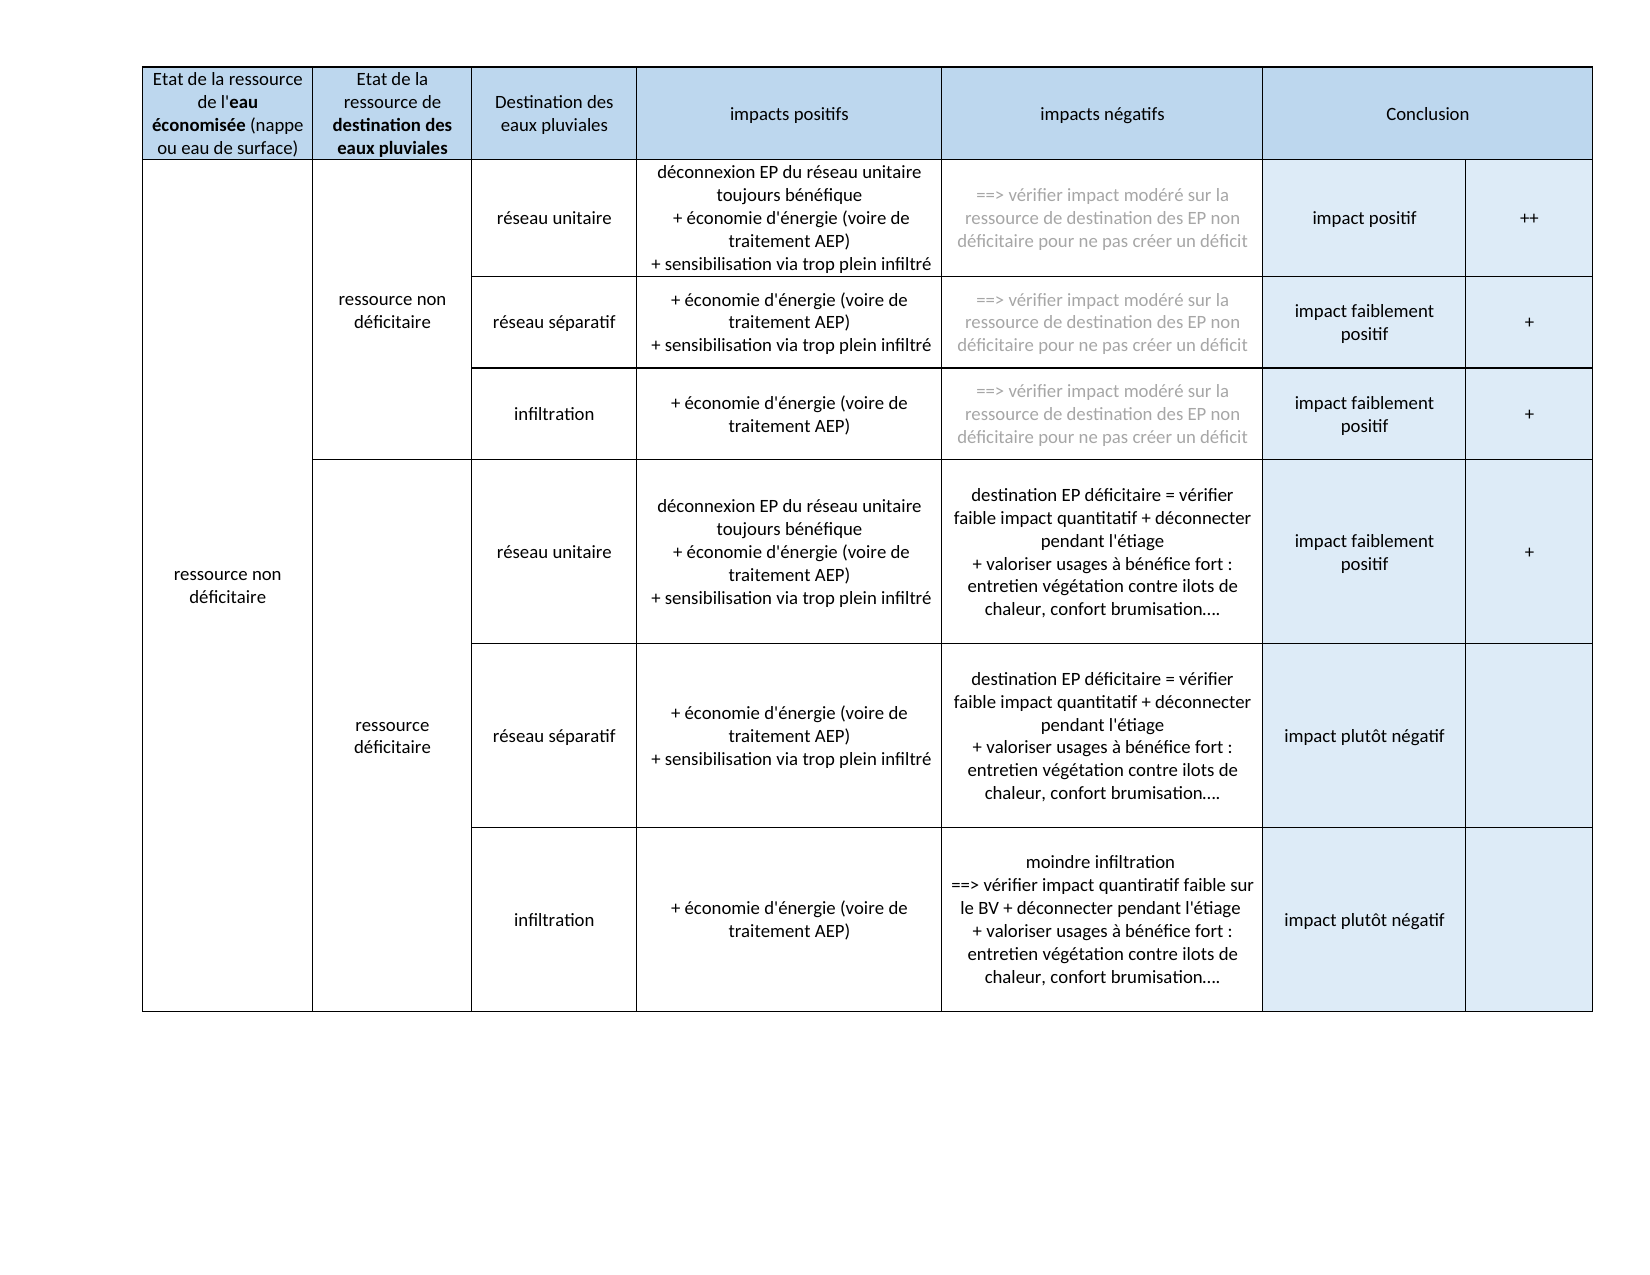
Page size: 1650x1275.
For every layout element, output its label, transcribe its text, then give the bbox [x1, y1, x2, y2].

table_cell + [1466, 460, 1592, 643]
table_cell ++ [1466, 160, 1592, 276]
table_cell déconnexion EP du réseau unitaire toujours bénéfique + économie d'énergie (voire de traitement AEP) + sensibilisation via trop plein infiltré [637, 460, 941, 643]
table_cell ==> vérifier impact modéré sur la ressource de destination des EP non déficitaire pour ne pas créer un déficit [942, 369, 1262, 459]
table_cell impact faiblement positif [1263, 460, 1465, 643]
table_cell + économie d'énergie (voire de traitement AEP) + sensibilisation via trop plein infiltré [637, 644, 941, 827]
table_cell impact faiblement positif [1263, 369, 1465, 459]
table_header Conclusion [1263, 68, 1592, 159]
table_cell ==> vérifier impact modéré sur la ressource de destination des EP non déficitaire pour ne pas créer un déficit [942, 277, 1262, 367]
table_header Destination des eaux pluviales [472, 68, 636, 159]
table_cell réseau séparatif [472, 277, 636, 367]
table_cell ressource non déficitaire [143, 160, 312, 1011]
table_cell + économie d'énergie (voire de traitement AEP) [637, 369, 941, 459]
table_cell + [1466, 277, 1592, 367]
table_cell moindre infiltration ==> vérifier impact quantiratif faible sur le BV + déconnecter pendant l'étiage + valoriser usages à bénéfice fort : entretien végétation contre ilots de chaleur, confort brumisation…. [942, 828, 1262, 1011]
table_cell [1466, 828, 1592, 1011]
table_cell [1466, 644, 1592, 827]
table_header impacts positifs [637, 68, 941, 159]
table_cell réseau séparatif [472, 644, 636, 827]
table_cell impact positif [1263, 160, 1465, 276]
table_cell réseau unitaire [472, 460, 636, 643]
table_header Etat de la ressource de l'eau économisée (nappe ou eau de surface) [143, 68, 312, 159]
table_header Etat de la ressource de destination des eaux pluviales [313, 68, 471, 159]
table_cell destination EP déficitaire = vérifier faible impact quantitatif + déconnecter pendant l'étiage + valoriser usages à bénéfice fort : entretien végétation contre ilots de chaleur, confort brumisation…. [942, 460, 1262, 643]
table_cell impact faiblement positif [1263, 277, 1465, 367]
table_header impacts négatifs [942, 68, 1262, 159]
table_cell + économie d'énergie (voire de traitement AEP) [637, 828, 941, 1011]
table_cell déconnexion EP du réseau unitaire toujours bénéfique + économie d'énergie (voire de traitement AEP) + sensibilisation via trop plein infiltré [637, 160, 941, 276]
table_cell réseau unitaire [472, 160, 636, 276]
table_cell destination EP déficitaire = vérifier faible impact quantitatif + déconnecter pendant l'étiage + valoriser usages à bénéfice fort : entretien végétation contre ilots de chaleur, confort brumisation…. [942, 644, 1262, 827]
table_cell + économie d'énergie (voire de traitement AEP) + sensibilisation via trop plein infiltré [637, 277, 941, 367]
table_cell + [1466, 369, 1592, 459]
table_cell impact plutôt négatif [1263, 644, 1465, 827]
table_cell ressource non déficitaire [313, 160, 471, 459]
table_cell ressource déficitaire [313, 460, 471, 1011]
table_cell infiltration [472, 369, 636, 459]
table_cell ==> vérifier impact modéré sur la ressource de destination des EP non déficitaire pour ne pas créer un déficit [942, 160, 1262, 276]
table_cell impact plutôt négatif [1263, 828, 1465, 1011]
table_cell infiltration [472, 828, 636, 1011]
